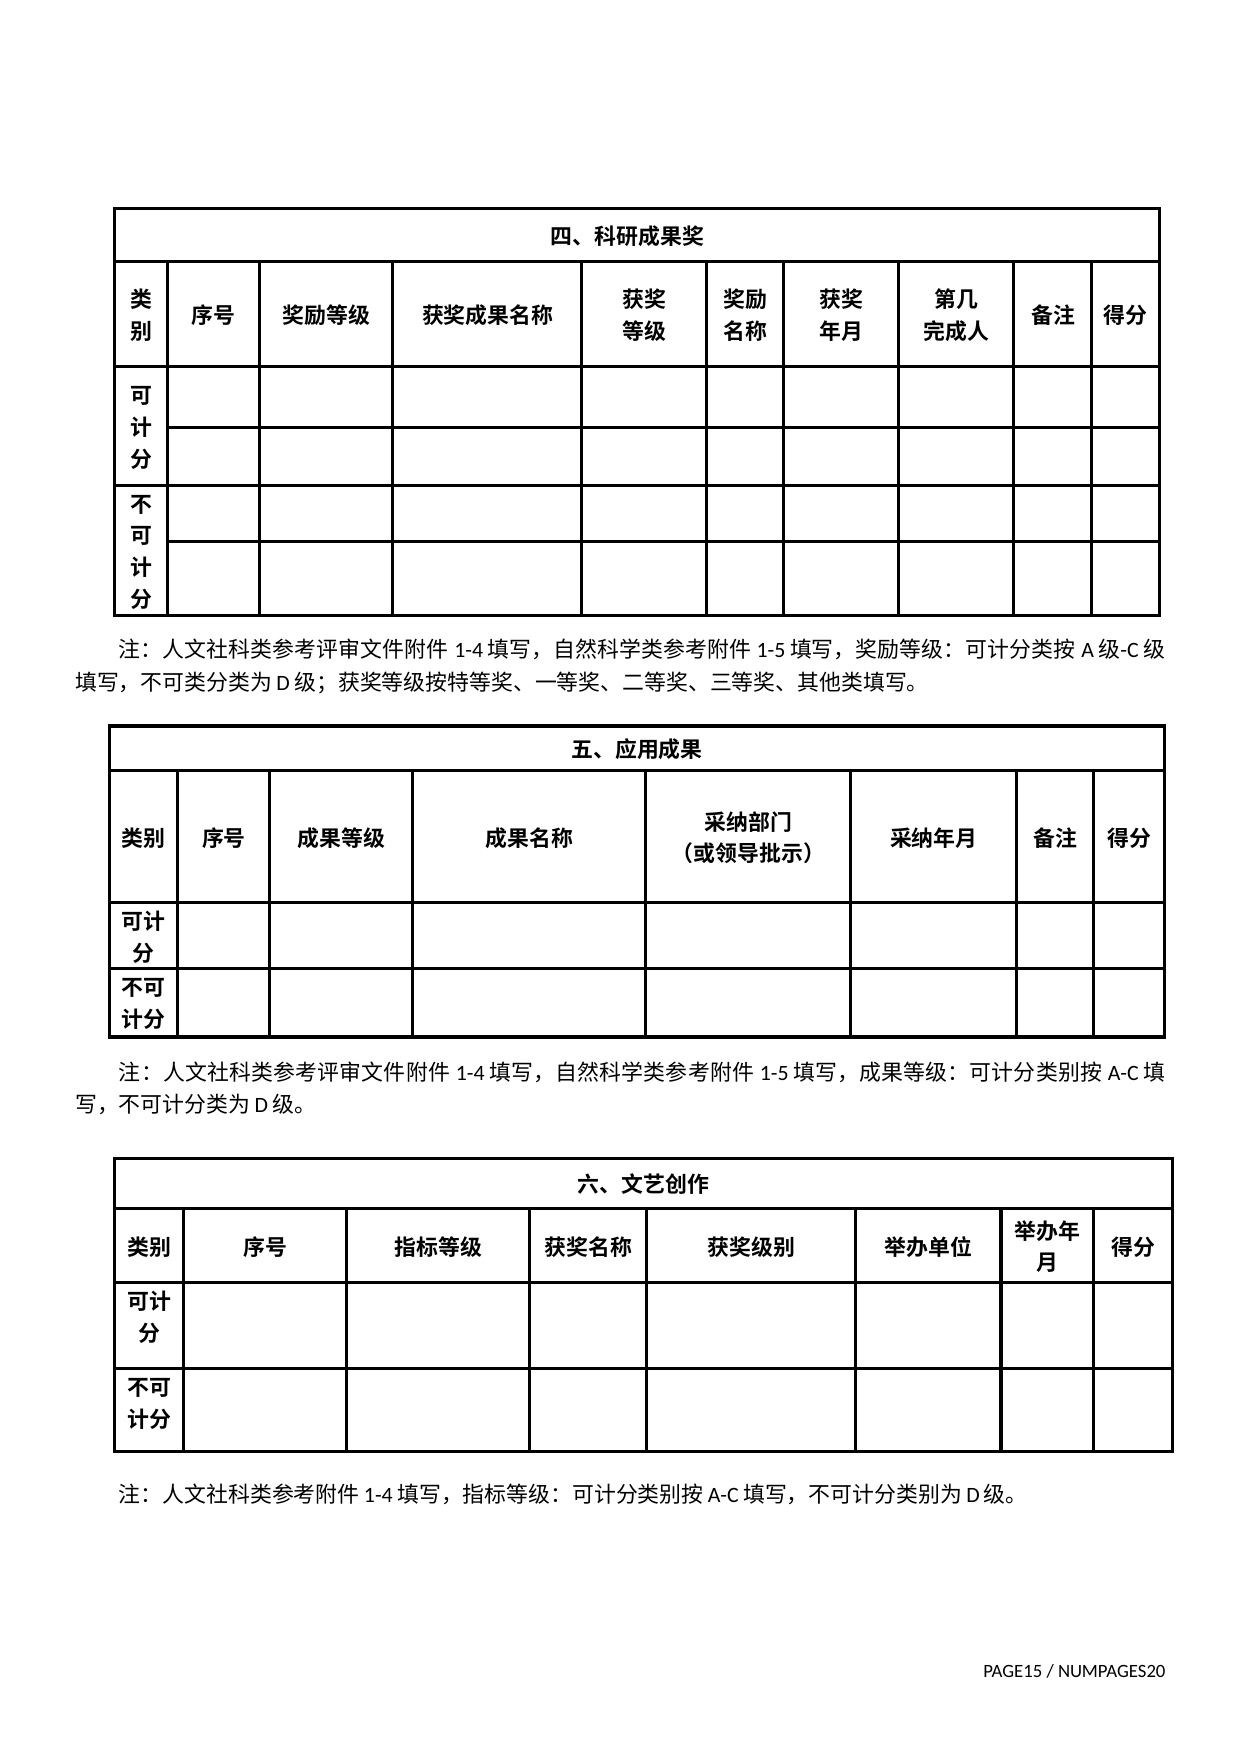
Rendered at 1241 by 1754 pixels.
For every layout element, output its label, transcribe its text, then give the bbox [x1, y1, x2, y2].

table_cell 序号 [179, 772, 268, 901]
table_cell 备注 [1015, 263, 1090, 365]
text 注：人文社科类参考附件1-4填写，指标等级：可计分类别按A-C填写，不可计分类别为D级。 [75, 1152, 1165, 1509]
table_cell [1018, 970, 1092, 1035]
table_cell [583, 543, 705, 613]
table_cell [1093, 487, 1158, 540]
table_cell [785, 368, 897, 426]
table_cell 序号 [185, 1210, 345, 1281]
table_cell [583, 487, 705, 540]
table_cell [414, 904, 644, 967]
table_cell [394, 368, 580, 426]
table_cell 得分 [1095, 1210, 1171, 1281]
table_cell 可计分 [111, 904, 176, 967]
table_cell [900, 487, 1012, 540]
table_cell 获奖 等级 [583, 263, 705, 365]
table_cell [348, 1284, 528, 1367]
table_cell [647, 970, 849, 1035]
table_cell 获奖级别 [648, 1210, 854, 1281]
table_cell [1095, 970, 1163, 1035]
table_cell [1093, 429, 1158, 484]
table_cell [900, 543, 1012, 613]
text 注：人文社科类参考评审文件附件1-4填写，自然科学类参考附件1-5填写，成果等级：可计分类别按A-C填写，不可计分类为D级。 [75, 697, 1165, 1119]
table_cell [708, 487, 782, 540]
table_cell 不可计分 [116, 487, 166, 613]
table_cell [179, 904, 268, 967]
table_cell [708, 368, 782, 426]
table_cell [271, 970, 411, 1035]
table_cell [583, 368, 705, 426]
table_cell [394, 429, 580, 484]
table_cell [1003, 1284, 1092, 1367]
table_cell [169, 429, 258, 484]
table_cell 备注 [1018, 772, 1092, 901]
table_cell 不可计分 [111, 970, 176, 1035]
table_cell [900, 368, 1012, 426]
table_cell [261, 543, 391, 613]
table_cell [185, 1284, 345, 1367]
table_cell 采纳年月 [852, 772, 1015, 901]
table_cell 序号 [169, 263, 258, 365]
table_cell 采纳部门 （或领导批示） [647, 772, 849, 901]
table_header 六、文艺创作 [116, 1160, 1171, 1207]
table_cell 第几 完成人 [900, 263, 1012, 365]
table_cell [648, 1284, 854, 1367]
table_cell [185, 1370, 345, 1450]
table_header 四、科研成果奖 [116, 210, 1158, 260]
table_cell [857, 1284, 999, 1367]
text 注：人文社科类参考评审文件附件1-4填写，自然科学类参考附件1-5填写，奖励等级：可计分类按A级-C级填写，不可类分类为D级；获奖等级按特等奖、一等奖、二等奖、三等奖、其他类填写。 [75, 177, 1165, 697]
table_cell 指标等级 [348, 1210, 528, 1281]
table_cell [852, 970, 1015, 1035]
table_cell [583, 429, 705, 484]
table_cell 获奖名称 [531, 1210, 645, 1281]
table_cell [271, 904, 411, 967]
table_cell [1003, 1370, 1092, 1450]
table_cell 奖励名称 [708, 263, 782, 365]
table_cell [785, 487, 897, 540]
table_cell [708, 429, 782, 484]
table_cell [1093, 368, 1158, 426]
table_cell [414, 970, 644, 1035]
table_cell [531, 1284, 645, 1367]
table_cell [1095, 1370, 1171, 1450]
table_cell [900, 429, 1012, 484]
table_cell [394, 487, 580, 540]
table_cell 可计分 [116, 368, 166, 484]
table_cell [785, 543, 897, 613]
table_cell 奖励等级 [261, 263, 391, 365]
table_cell [348, 1370, 528, 1450]
table_cell [261, 487, 391, 540]
table_cell 举办单位 [857, 1210, 999, 1281]
table_cell [261, 429, 391, 484]
table_cell [1015, 487, 1090, 540]
table_cell 类别 [111, 772, 176, 901]
table_cell [852, 904, 1015, 967]
table_cell [1093, 543, 1158, 613]
table_cell 得分 [1093, 263, 1158, 365]
table_cell [169, 487, 258, 540]
table_cell [179, 970, 268, 1035]
table_cell 不可计分 [116, 1370, 182, 1450]
table_cell [708, 543, 782, 613]
table_cell 得分 [1095, 772, 1163, 901]
table_cell 类别 [116, 263, 166, 365]
table_cell [261, 368, 391, 426]
table_cell [1015, 429, 1090, 484]
table_cell [169, 543, 258, 613]
table_cell [394, 543, 580, 613]
table_cell [648, 1370, 854, 1450]
table_cell [169, 368, 258, 426]
table_cell [647, 904, 849, 967]
table_cell [1095, 904, 1163, 967]
table_cell [1015, 543, 1090, 613]
table_cell [1018, 904, 1092, 967]
table_cell [1095, 1284, 1171, 1367]
table_cell 可计分 [116, 1284, 182, 1367]
table_cell 成果名称 [414, 772, 644, 901]
table_cell 获奖 年月 [785, 263, 897, 365]
table_cell [857, 1370, 999, 1450]
table_cell 举办年月 [1003, 1210, 1092, 1281]
table_header 五、应用成果 [111, 728, 1163, 769]
table_cell [1015, 368, 1090, 426]
table_cell 成果等级 [271, 772, 411, 901]
table_cell [531, 1370, 645, 1450]
table_cell 获奖成果名称 [394, 263, 580, 365]
table_cell [785, 429, 897, 484]
table_cell 类别 [116, 1210, 182, 1281]
